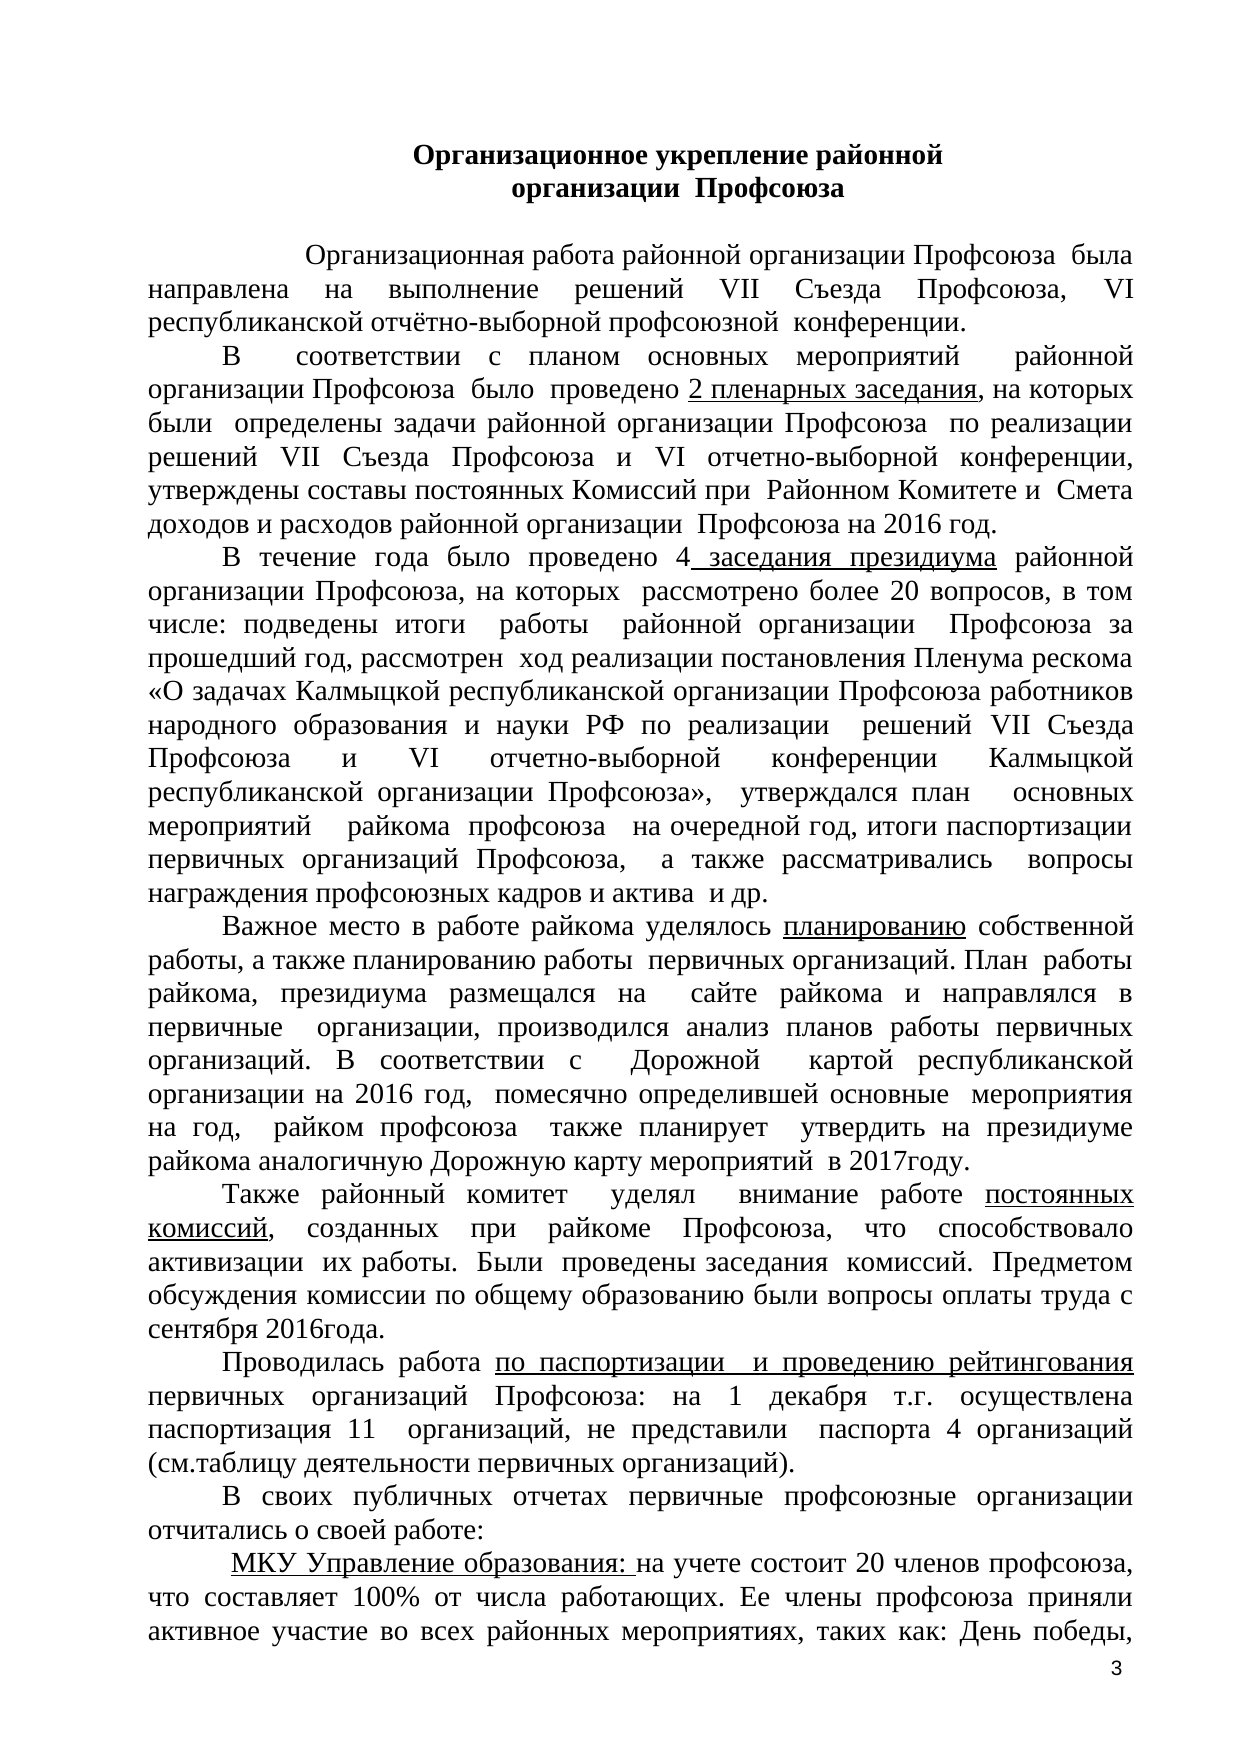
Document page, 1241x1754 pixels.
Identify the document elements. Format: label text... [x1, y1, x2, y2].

text В соответствии с планом основных мероприятий районной организации Профсоюза было проведено 2 пленарных заседания, на которых были определены задачи районной организации Профсоюза по реализации решений VII Cъезда Профсоюза и VI отчетно-выборной конференции, утверждены составы постоянных Комиссий при Районном Комитете и Смета доходов и расходов районной организации Профсоюза на 2016 год. [148, 338, 1134, 539]
text Проводилась работа по паспортизации и проведению рейтингования первичных организаций Профсоюза: на 1 декабря т.г. осуществлена паспортизация 11 организаций, не представили паспорта 4 организаций (см.таблицу деятельности первичных организаций). [148, 1344, 1134, 1478]
text организации Профсоюза [148, 170, 1134, 204]
text Организационное укрепление районной [148, 137, 1134, 170]
text В своих публичных отчетах первичные профсоюзные организации отчитались о своей работе: [148, 1478, 1134, 1546]
text Важное место в работе райкома уделялось планированию собственной работы, а также планированию работы первичных организаций. План работы райкома, президиума размещался на сайте райкома и направлялся в первичные организации, производился анализ планов работы первичных организаций. В соответствии с Дорожной картой республиканской организации на 2016 год, помесячно определившей основные мероприятия на год, райком профсоюза также планирует утвердить на президиуме райкома аналогичную Дорожную карту мероприятий в 2017году. [148, 908, 1134, 1177]
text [148, 1546, 1134, 1646]
text Также районный комитет уделял внимание работе постоянных комиссий, созданных при райкоме Профсоюза, что способствовало активизации их работы. Были проведены заседания комиссий. Предметом обсуждения комиссии по общему образованию были вопросы оплаты труда с сентября 2016года. [148, 1177, 1134, 1344]
text Организационная работа районной организации Профсоюза была направлена на выполнение решений VII Съезда Профсоюза, VI республиканской отчётно-выборной профсоюзной конференции. [148, 237, 1134, 338]
text В течение года было проведено 4 заседания президиума районной организации Профсоюза, на которых рассмотрено более 20 вопросов, в том числе: подведены итоги работы районной организации Профсоюза за прошедший год, рассмотрен ход реализации постановления Пленума рескома «О задачах Калмыцкой республиканской организации Профсоюза работников народного образования и науки РФ по реализации решений VII Cъезда Профсоюза и VI отчетно-выборной конференции Калмыцкой республиканской организации Профсоюза», утверждался план основных мероприятий райкома профсоюза на очередной год, итоги паспортизации первичных организаций Профсоюза, а также рассматривались вопросы награждения профсоюзных кадров и актива и др. [148, 539, 1134, 908]
